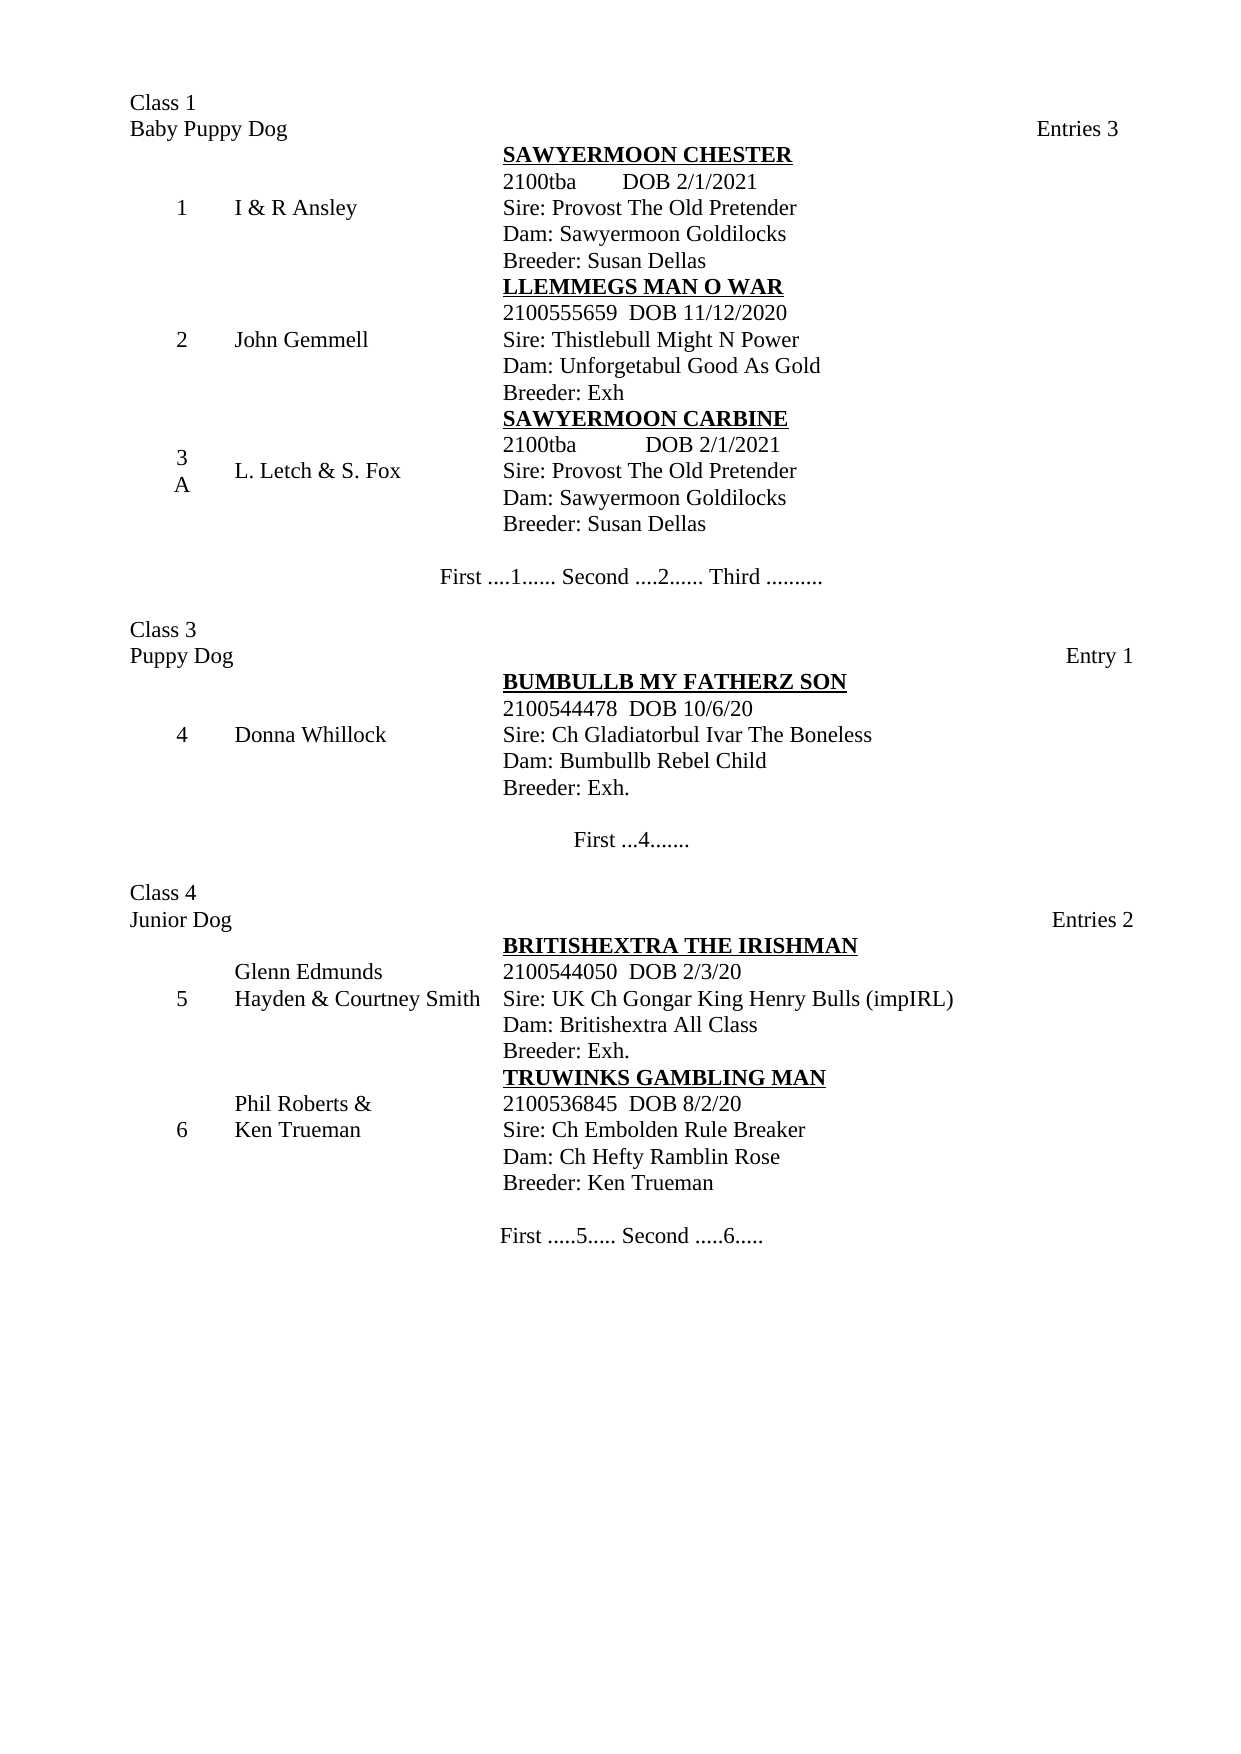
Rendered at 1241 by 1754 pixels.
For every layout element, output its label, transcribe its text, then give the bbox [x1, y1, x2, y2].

table_cell LLEMMEGS MAN O WAR 2100555659 DOB 11/12/2020 Sire: Thistlebull Might N Power Dam: Unforgetabul Good As Gold Breeder: Exh [503, 273, 1133, 405]
table_cell Entries 2 [503, 879, 1133, 932]
table_cell John Gemmell [234, 273, 503, 405]
table_cell BRITISHEXTRA THE IRISHMAN 2100544050 DOB 2/3/20 Sire: UK Ch Gongar King Henry Bulls (impIRL) Dam: Britishextra All Class Breeder: Exh. [503, 932, 1133, 1064]
table_cell 5 [130, 932, 234, 1064]
table_cell Class 4 Junior Dog [130, 879, 503, 932]
table_cell First ....1...... Second ....2...... Third .......... [130, 537, 1133, 616]
table_cell 2 [130, 273, 234, 405]
table_cell 6 [130, 1064, 234, 1196]
table_cell Glenn Edmunds Hayden & Courtney Smith [234, 932, 503, 1064]
table_cell First ...4....... [130, 800, 1133, 879]
table_cell BUMBULLB MY FATHERZ SON 2100544478 DOB 10/6/20 Sire: Ch Gladiatorbul Ivar The Boneless Dam: Bumbullb Rebel Child Breeder: Exh. [503, 669, 1133, 800]
table_cell Class 3 Puppy Dog [130, 616, 503, 668]
table_cell Entry 1 [503, 616, 1133, 668]
table_cell First .....5..... Second .....6..... [130, 1196, 1133, 1274]
table_cell 1 [130, 141, 234, 273]
table_cell Donna Whillock [234, 669, 503, 800]
table_cell 3 A [130, 405, 234, 537]
table_cell SAWYERMOON CHESTER 2100tba DOB 2/1/2021 Sire: Provost The Old Pretender Dam: Sawyermoon Goldilocks Breeder: Susan Dellas [503, 141, 1133, 273]
table_cell SAWYERMOON CARBINE 2100tba DOB 2/1/2021 Sire: Provost The Old Pretender Dam: Sawyermoon Goldilocks Breeder: Susan Dellas [503, 405, 1133, 537]
table_header Class 1 Baby Puppy Dog Entries 3 [130, 89, 1133, 141]
table_cell Phil Roberts & Ken Trueman [234, 1064, 503, 1196]
table_cell 4 [130, 669, 234, 800]
table_cell TRUWINKS GAMBLING MAN 2100536845 DOB 8/2/20 Sire: Ch Embolden Rule Breaker Dam: Ch Hefty Ramblin Rose Breeder: Ken Trueman [503, 1064, 1133, 1196]
table_cell L. Letch & S. Fox [234, 405, 503, 537]
table_cell I & R Ansley [234, 141, 503, 273]
